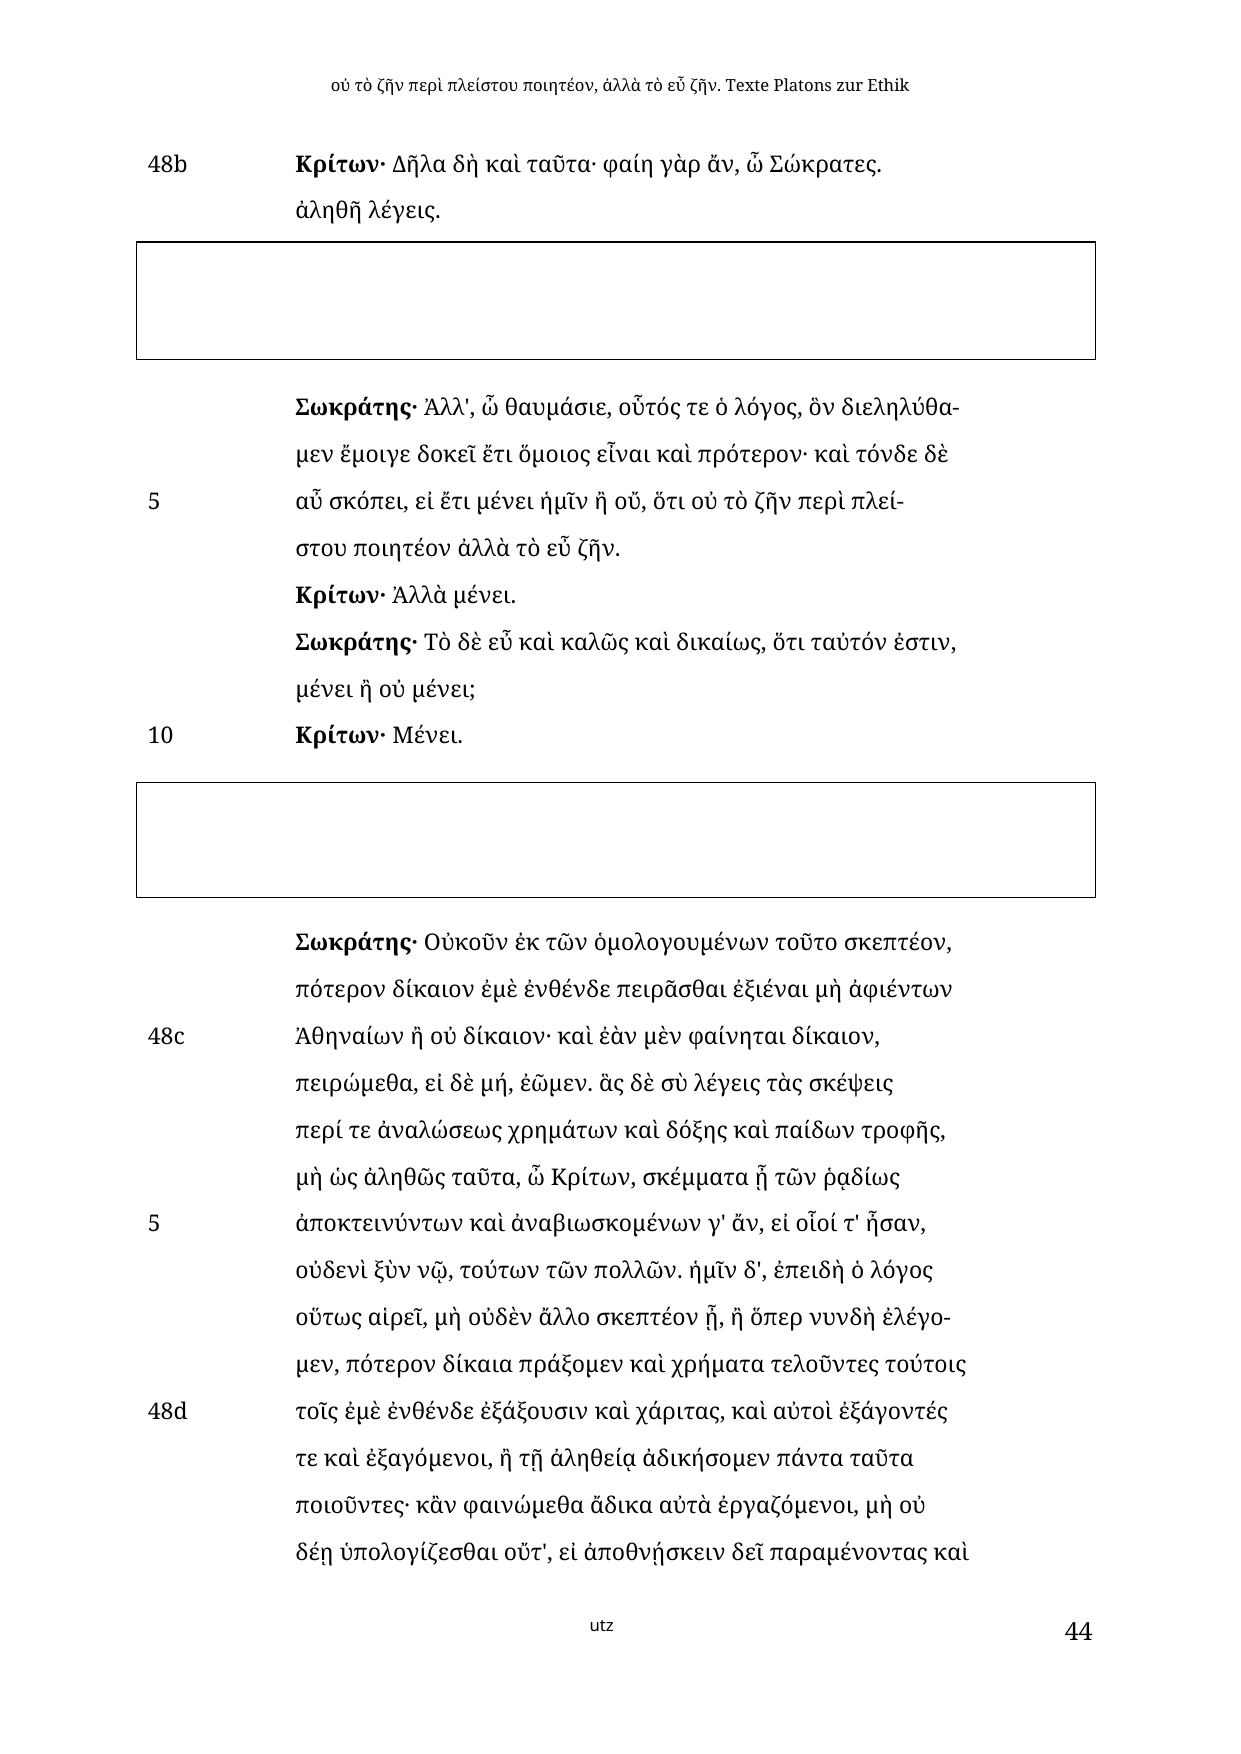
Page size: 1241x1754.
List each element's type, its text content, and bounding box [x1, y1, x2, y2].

text στου ποιητέον ἀλλὰ τὸ εὖ ζῆν. [148, 532, 1093, 563]
text Σωκράτης· Οὐκοῦν ἐκ τῶν ὁμολογουμένων τοῦτο σκεπτέον, [148, 926, 1093, 957]
text ἀληθῆ λέγεις. [148, 194, 1093, 226]
table_header [137, 243, 1095, 359]
text 48d τοῖς ἐμὲ ἐνθένδε ἐξάξουσιν καὶ χάριτας, καὶ αὐτοὶ ἐξάγοντές [148, 1395, 1093, 1426]
text Σωκράτης· Τὸ δὲ εὖ καὶ καλῶς καὶ δικαίως, ὅτι ταὐτόν ἐστιν, [148, 626, 1093, 657]
text μεν ἔμοιγε δοκεῖ ἔτι ὅμοιος εἶναι καὶ πρότερον· καὶ τόνδε δὲ [148, 438, 1093, 469]
text μεν, πότερον δίκαια πράξομεν καὶ χρήματα τελοῦντες τούτοις [148, 1348, 1093, 1379]
text οὕτως αἱρεῖ, μὴ οὐδὲν ἄλλο σκεπτέον ᾖ, ἢ ὅπερ νυνδὴ ἐλέγο- [148, 1301, 1093, 1332]
text μὴ ὡς ἀληθῶς ταῦτα, ὦ Κρίτων, σκέμματα ᾖ τῶν ῥᾳδίως [148, 1161, 1093, 1192]
text τε καὶ ἐξαγόμενοι, ἢ τῇ ἀληθείᾳ ἀδικήσομεν πάντα ταῦτα [148, 1442, 1093, 1473]
text οὐδενὶ ξὺν νῷ, τούτων τῶν πολλῶν. ἡμῖν δ', ἐπειδὴ ὁ λόγος [148, 1254, 1093, 1286]
text πειρώμεθα, εἰ δὲ μή, ἐῶμεν. ἃς δὲ σὺ λέγεις τὰς σκέψεις [148, 1067, 1093, 1098]
text Κρίτων· Ἀλλὰ μένει. [148, 579, 1093, 610]
text 48b Κρίτων· Δῆλα δὴ καὶ ταῦτα· φαίη γὰρ ἄν, ὦ Σώκρατες. [148, 148, 1093, 179]
text περί τε ἀναλώσεως χρημάτων καὶ δόξης καὶ παίδων τροφῆς, [148, 1114, 1093, 1145]
text δέῃ ὑπολογίζεσθαι οὔτ', εἰ ἀποθνῄσκειν δεῖ παραμένοντας καὶ [148, 1536, 1093, 1567]
text πότερον δίκαιον ἐμὲ ἐνθένδε πειρᾶσθαι ἐξιέναι μὴ ἀφιέντων [148, 973, 1093, 1004]
text 5 αὖ σκόπει, εἰ ἔτι μένει ἡμῖν ἢ οὔ, ὅτι οὐ τὸ ζῆν περὶ πλεί- [148, 485, 1093, 516]
text ποιοῦντες· κἂν φαινώμεθα ἄδικα αὐτὰ ἐργαζόμενοι, μὴ οὐ [148, 1489, 1093, 1520]
text 10 Κρίτων· Μένει. [148, 719, 1093, 751]
text Σωκράτης· Ἀλλ', ὦ θαυμάσιε, οὗτός τε ὁ λόγος, ὃν διεληλύθα- [148, 391, 1093, 422]
text 5 ἀποκτεινύντων καὶ ἀναβιωσκομένων γ' ἄν, εἰ οἷοί τ' ἦσαν, [148, 1207, 1093, 1239]
table_header [137, 783, 1095, 897]
text 48c Ἀθηναίων ἢ οὐ δίκαιον· καὶ ἐὰν μὲν φαίνηται δίκαιον, [148, 1020, 1093, 1051]
text μένει ἢ οὐ μένει; [148, 672, 1093, 704]
